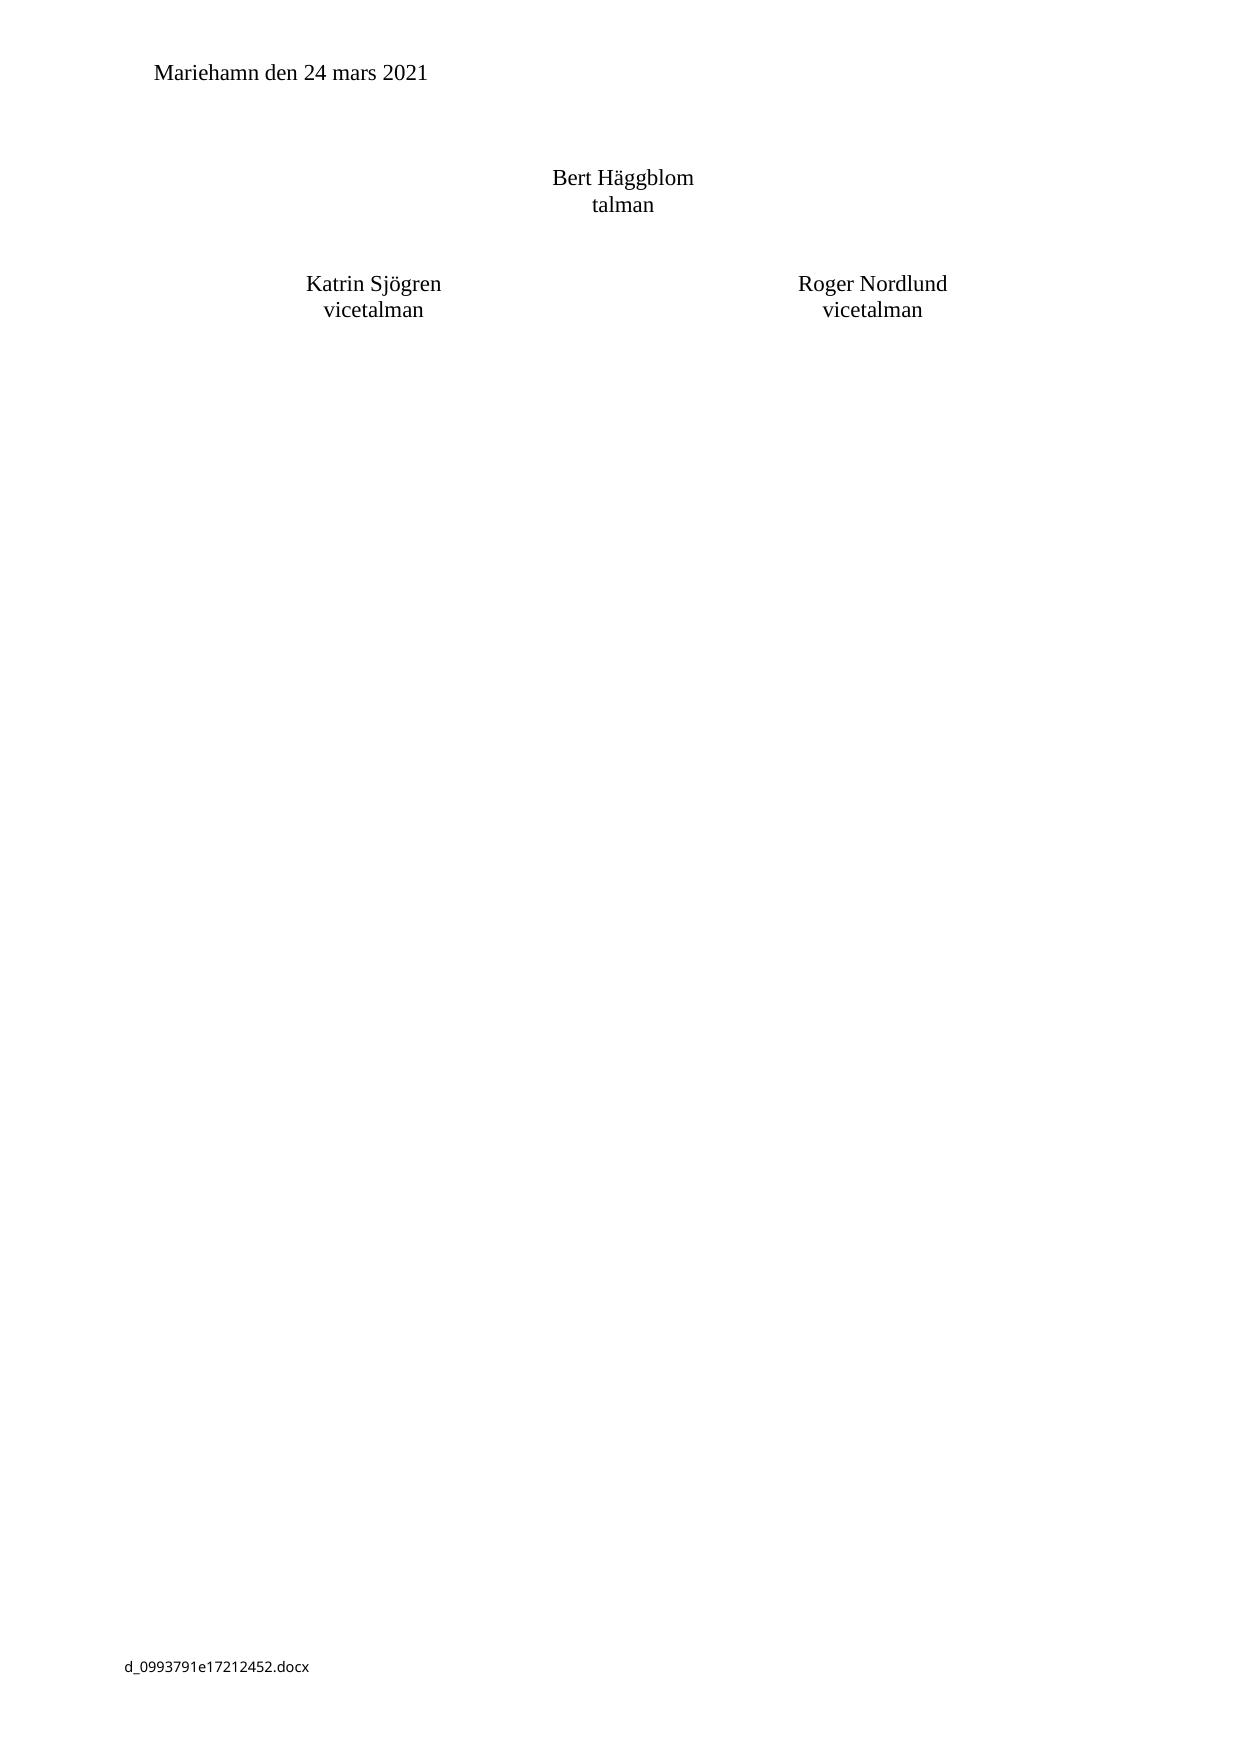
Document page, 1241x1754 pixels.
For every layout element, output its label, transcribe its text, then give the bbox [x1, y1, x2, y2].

table_cell Bert Häggblom talman [124, 85, 1122, 217]
table_header Mariehamn den 24 mars 2021 [124, 59, 1122, 85]
table_cell Katrin Sjögren vicetalman [124, 217, 623, 323]
table_cell Roger Nordlund vicetalman [623, 217, 1122, 323]
